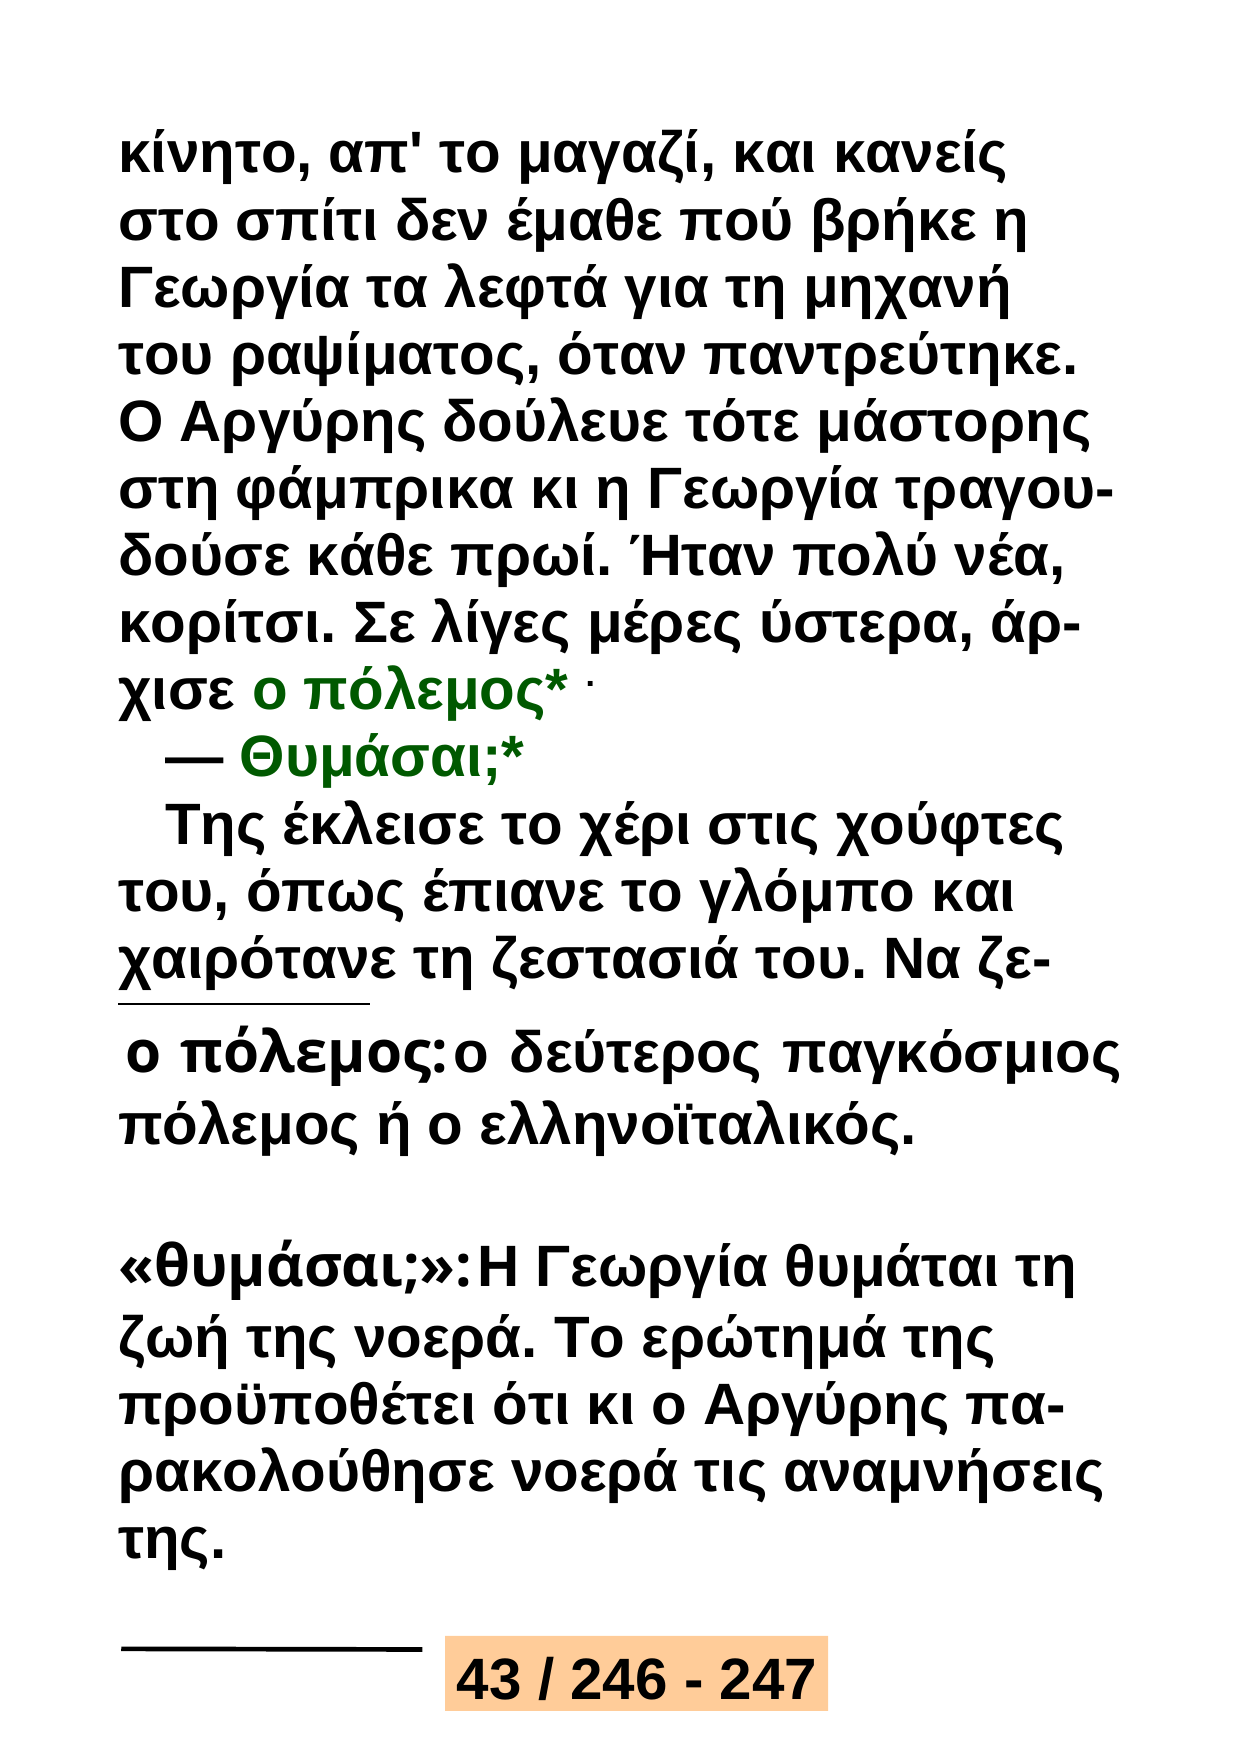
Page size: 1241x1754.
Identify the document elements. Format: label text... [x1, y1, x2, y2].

text Της έκλεισε το χέρι στις χούφτες του, όπως έπιανε το γλόμπο και χαιρότανε τη ζεστασιά του. Να ζε-σταθούνε και τα χέρια της Γεωρ-γίας, τώρα που δεν έχουνε φως, ούτε φαΐ. [118, 789, 1122, 991]
text — Θυμάσαι;* [118, 722, 1122, 789]
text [118, 118, 1122, 722]
